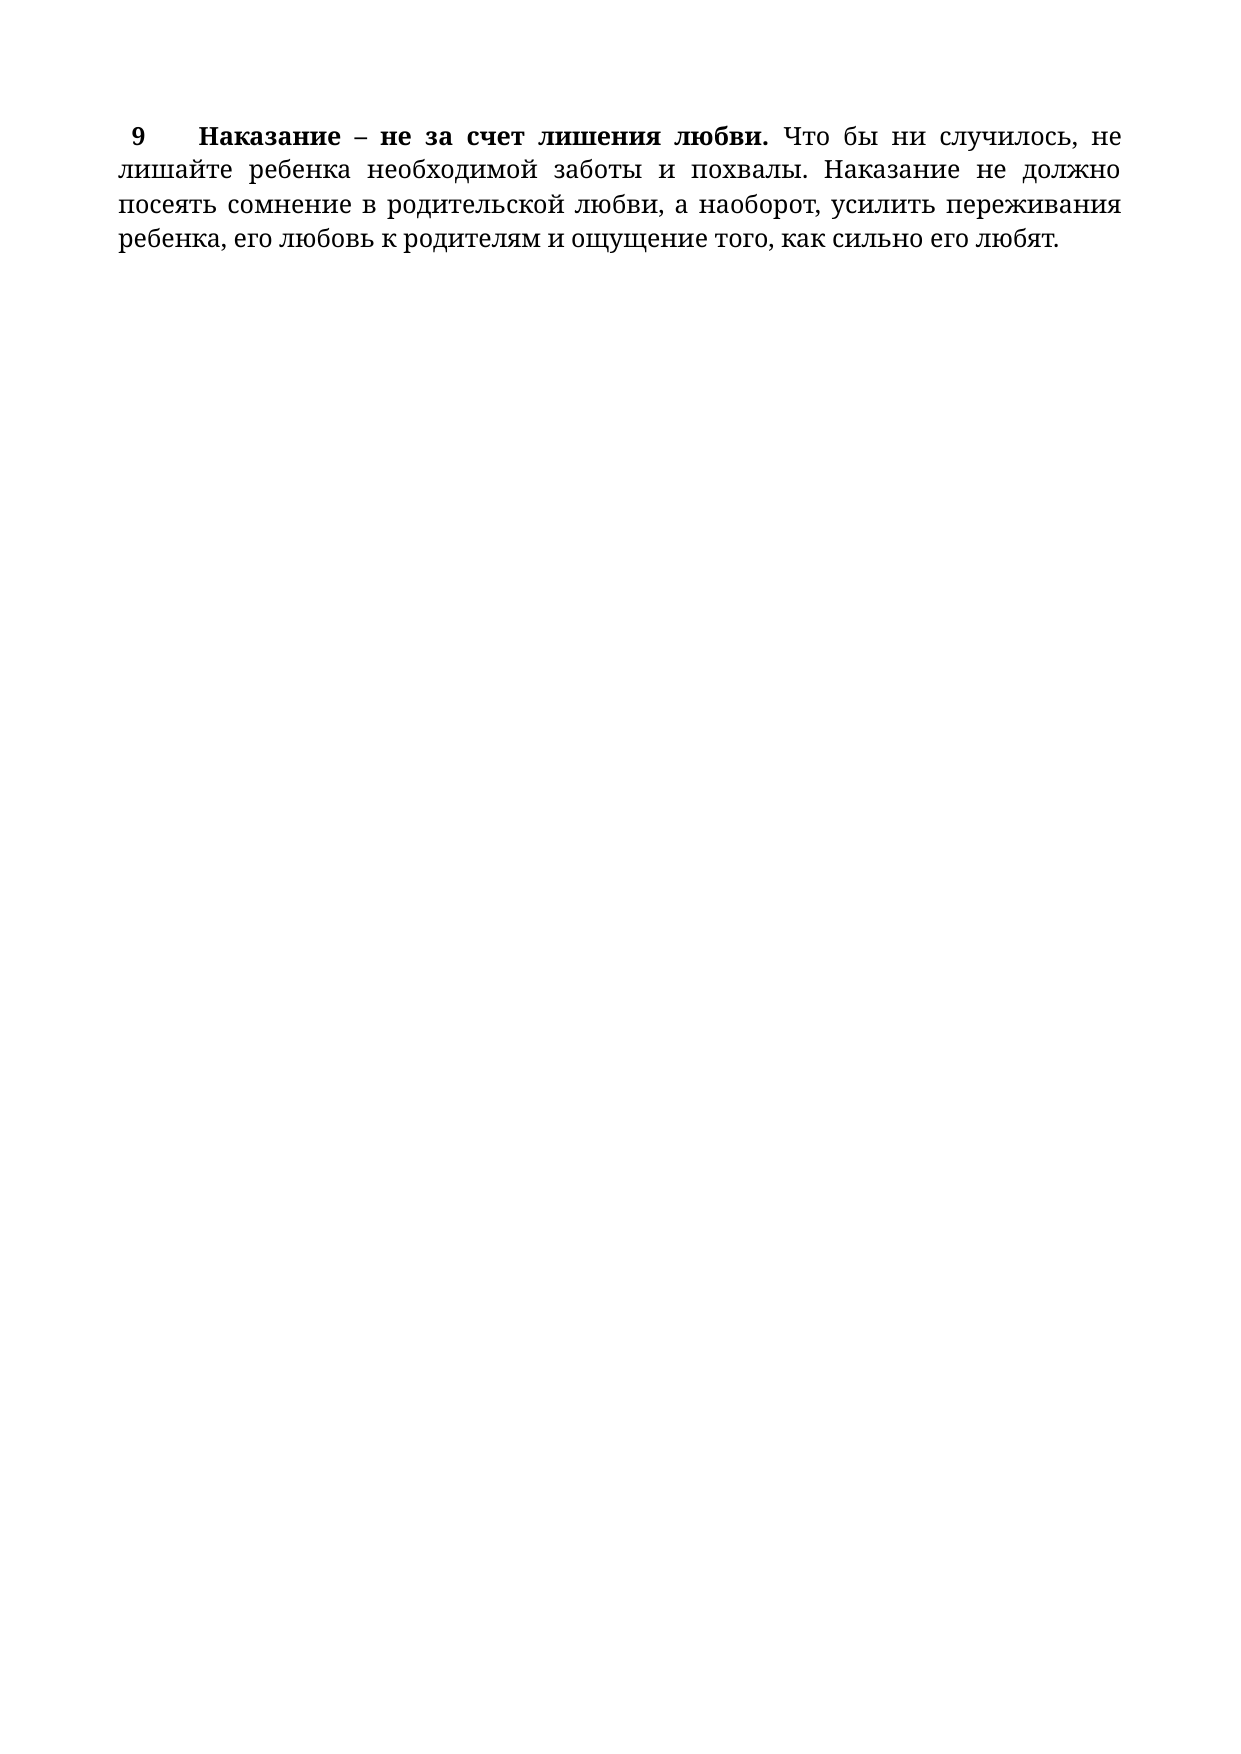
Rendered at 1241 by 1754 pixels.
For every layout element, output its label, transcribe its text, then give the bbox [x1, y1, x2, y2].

text 9 Наказание – не за счет лишения любви. Что бы ни случилось, не лишайте ребенка необходимой заботы и похвалы. Наказание не должно посеять сомнение в родительской любви, а наоборот, усилить переживания ребенка, его любовь к родителям и ощущение того, как сильно его любят. [118, 118, 1122, 254]
